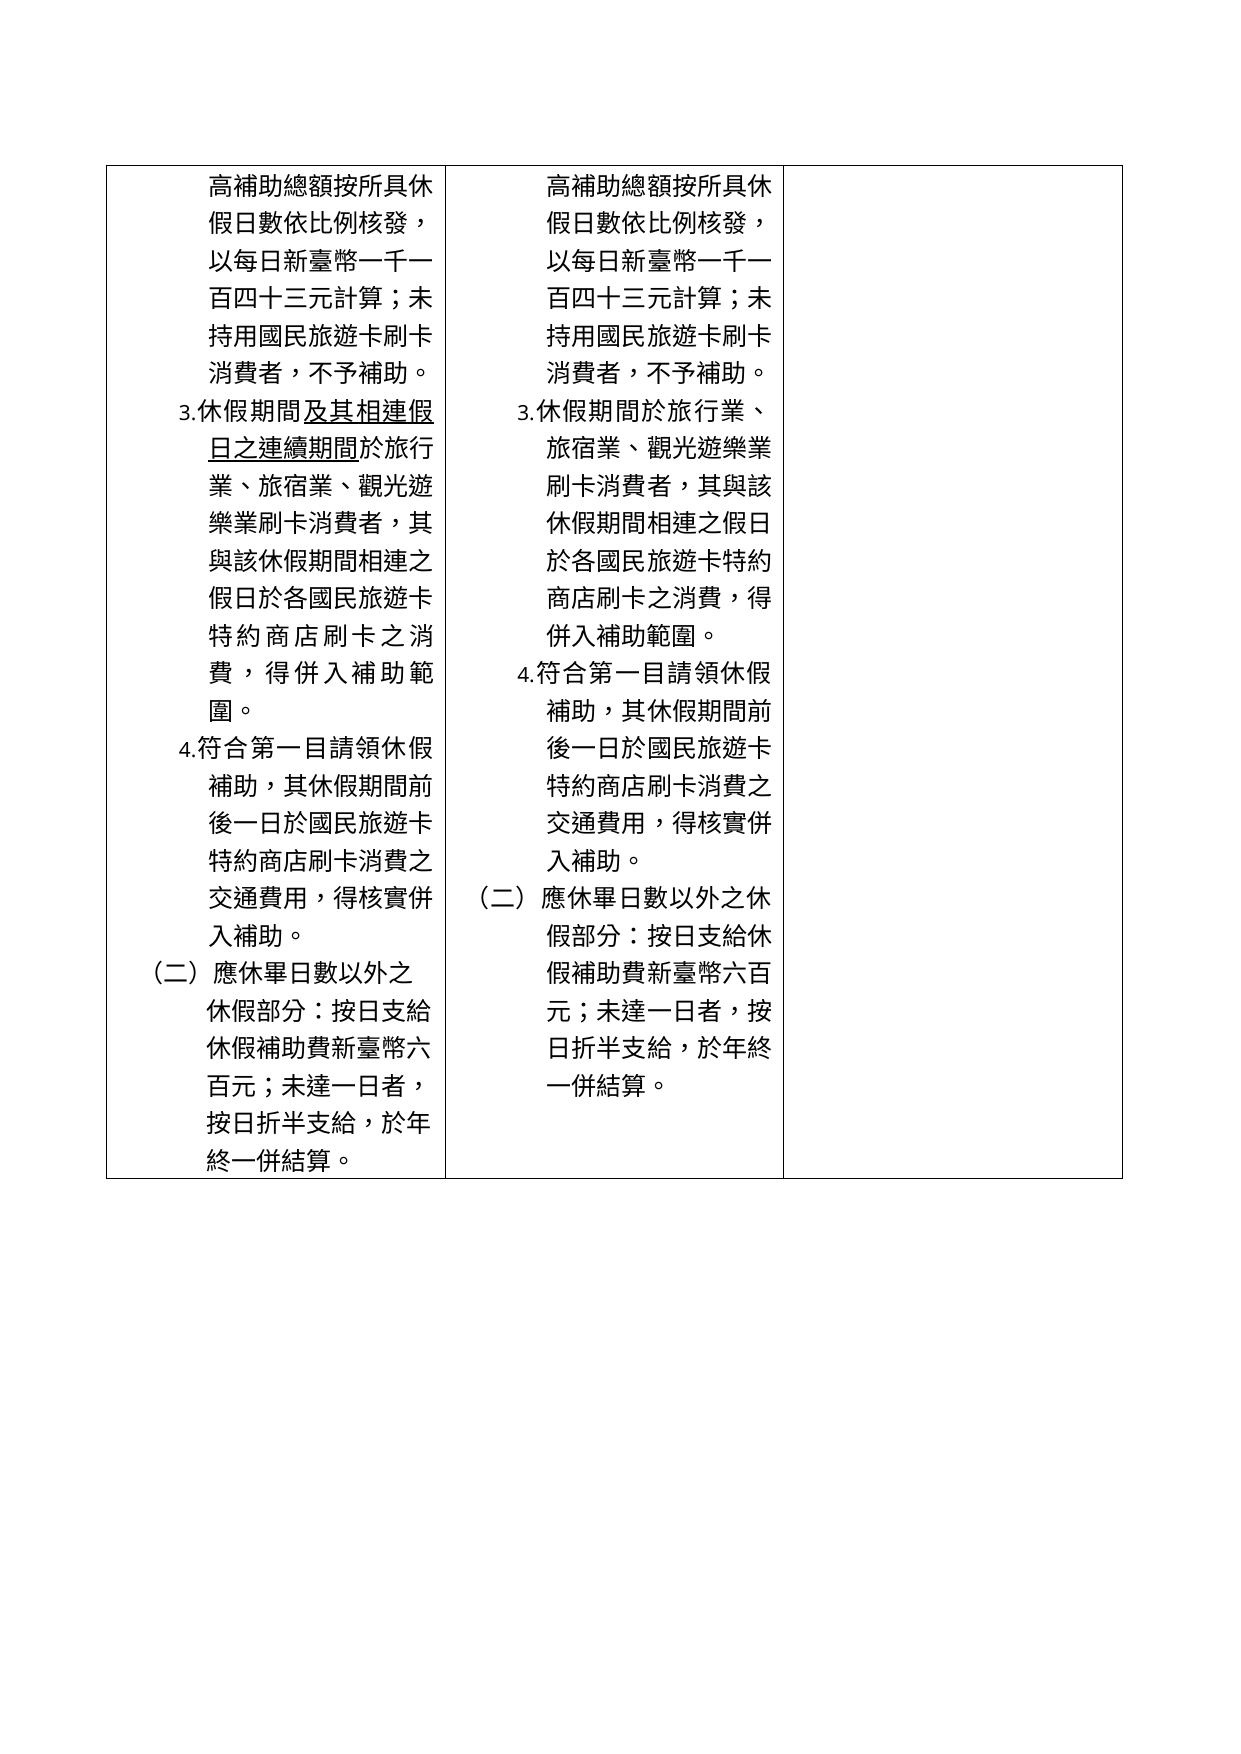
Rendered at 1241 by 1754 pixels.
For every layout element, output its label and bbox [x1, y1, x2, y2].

table_cell [107, 166, 445, 1178]
table_cell [784, 166, 1122, 1178]
table_cell [446, 166, 783, 1178]
